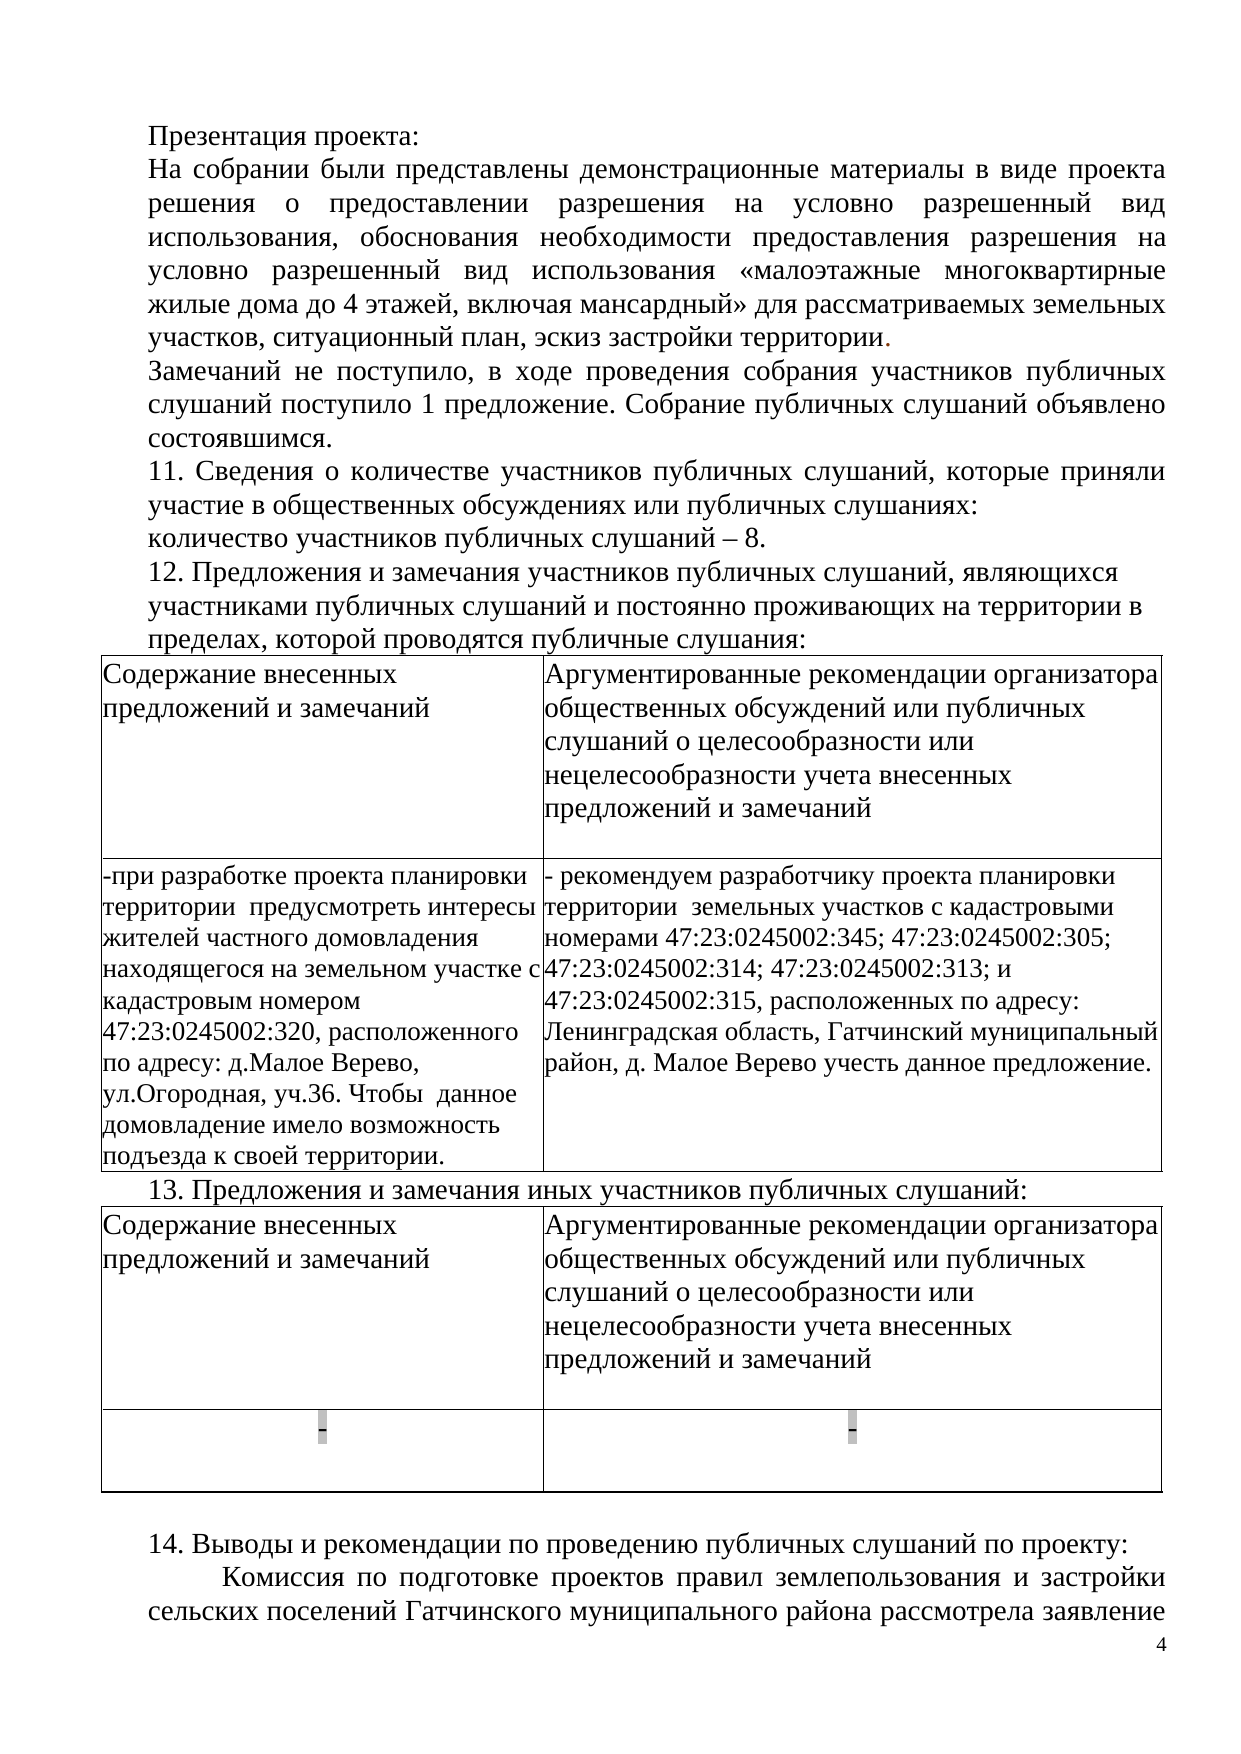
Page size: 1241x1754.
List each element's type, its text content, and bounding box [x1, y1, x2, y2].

text На собрании были представлены демонстрационные материалы в виде проекта решения о предоставлении разрешения на условно разрешенный вид использования, обоснования необходимости предоставления разрешения на условно разрешенный вид использования «малоэтажные многоквартирные жилые дома до 4 этажей, включая мансардный» для рассматриваемых земельных участков, ситуационный план, эскиз застройки территории. [148, 152, 1167, 353]
table_header Аргументированные рекомендации организатора общественных обсуждений или публичных слушаний о целесообразности или нецелесообразности учета внесенных предложений и замечаний [544, 656, 1161, 858]
table_cell - [544, 1410, 1161, 1491]
table_header Содержание внесенных предложений и замечаний [102, 656, 543, 858]
table_cell -при разработке проекта планировки территории предусмотреть интересы жителей частного домовладения находящегося на земельном участке с кадастровым номером 47:23:0245002:320, расположенного по адресу: д.Малое Верево, ул.Огородная, уч.36. Чтобы данное домовладение имело возможность подъезда к своей территории. [102, 859, 543, 1171]
text 13. Предложения и замечания иных участников публичных слушаний: [148, 1172, 1167, 1206]
table_cell - рекомендуем разработчику проекта планировки территории земельных участков с кадастровыми номерами 47:23:0245002:345; 47:23:0245002:305; 47:23:0245002:314; 47:23:0245002:313; и 47:23:0245002:315, расположенных по адресу: Ленинградская область, Гатчинский муниципальный район, д. Малое Верево учесть данное предложение. [544, 859, 1161, 1171]
table_cell - [102, 1410, 543, 1491]
table_header Аргументированные рекомендации организатора общественных обсуждений или публичных слушаний о целесообразности или нецелесообразности учета внесенных предложений и замечаний [544, 1207, 1161, 1408]
text 14. Выводы и рекомендации по проведению публичных слушаний по проекту: [148, 1526, 1167, 1559]
text 11. Сведения о количестве участников публичных слушаний, которые приняли участие в общественных обсуждениях или публичных слушаниях: [148, 453, 1167, 521]
text Замечаний не поступило, в ходе проведения собрания участников публичных слушаний поступило 1 предложение. Собрание публичных слушаний объявлено состоявшимся. [148, 353, 1167, 453]
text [148, 1559, 1167, 1627]
table_header Содержание внесенных предложений и замечаний [102, 1207, 543, 1408]
text 12. Предложения и замечания участников публичных слушаний, являющихся участниками публичных слушаний и постоянно проживающих на территории в пределах, которой проводятся публичные слушания: [148, 554, 1167, 655]
text Презентация проекта: [148, 118, 1167, 152]
text количество участников публичных слушаний – 8. [148, 521, 1167, 554]
